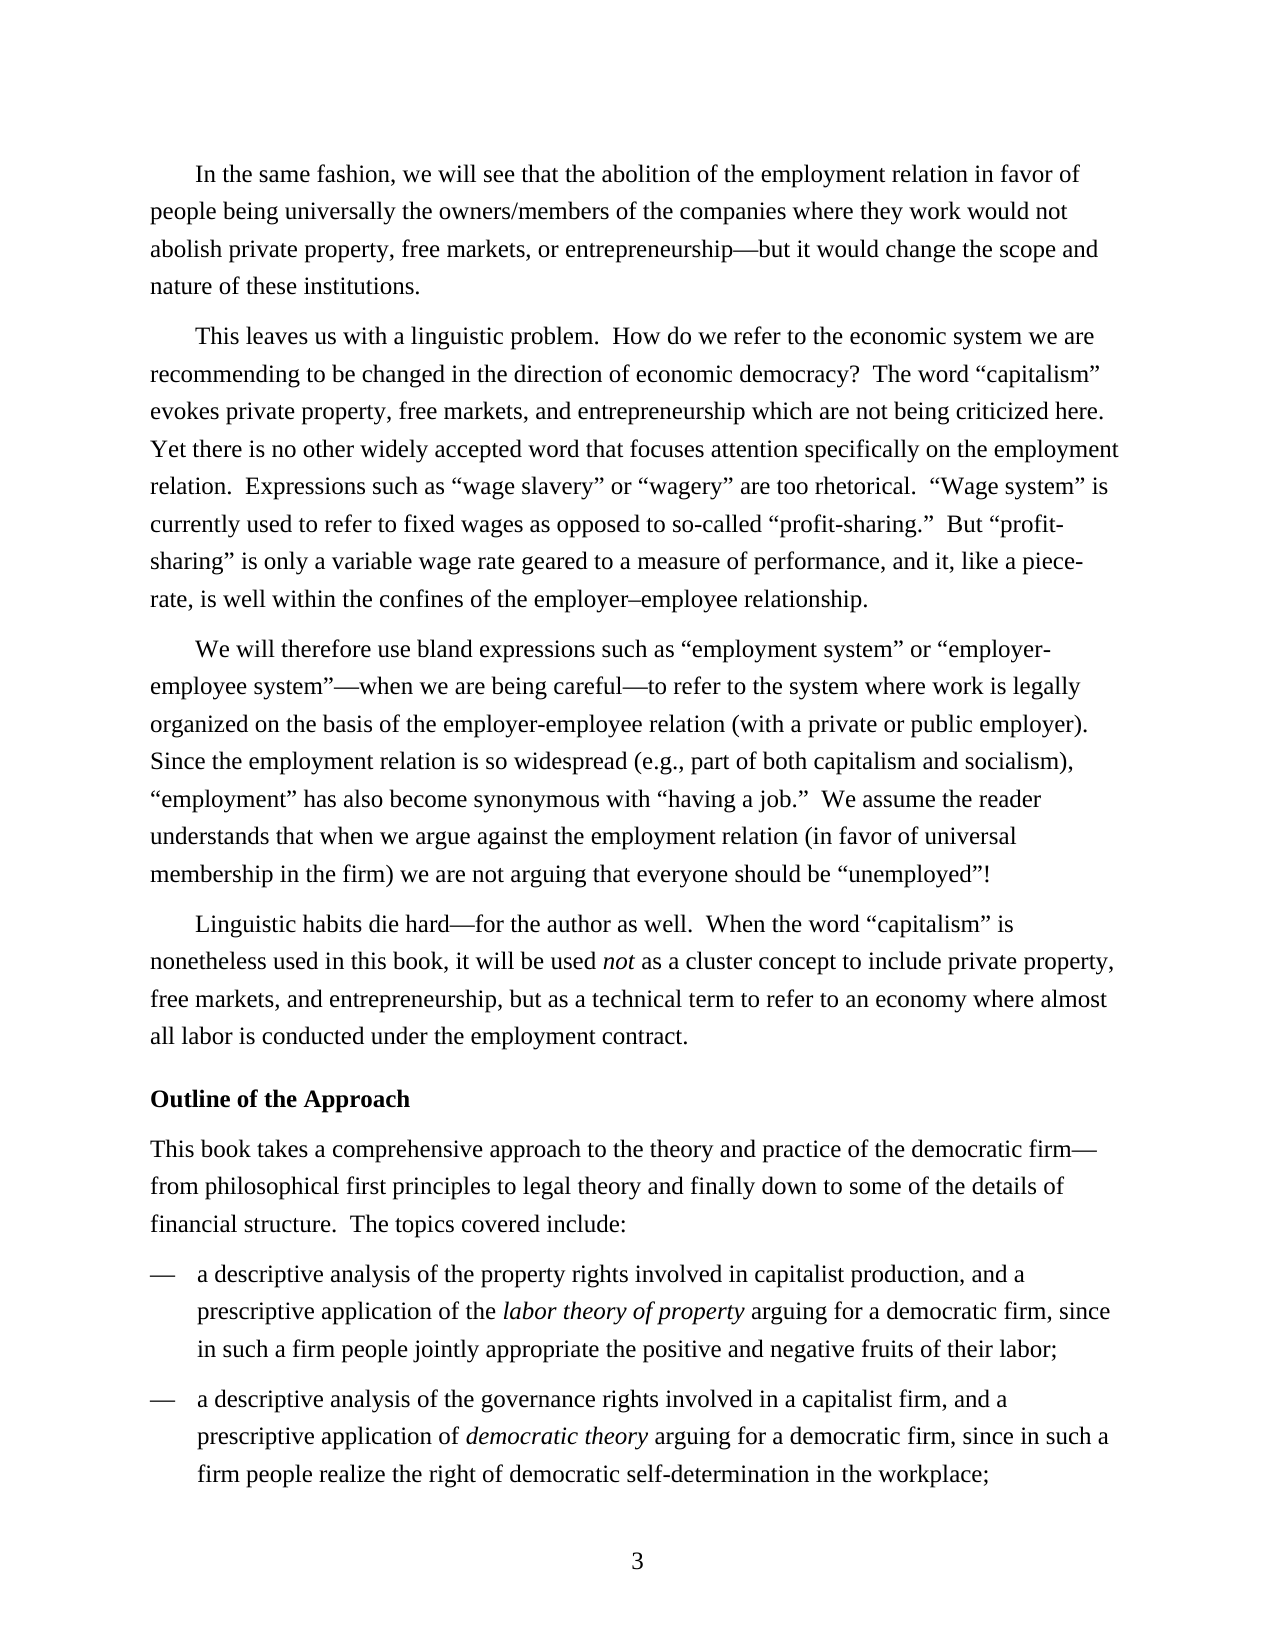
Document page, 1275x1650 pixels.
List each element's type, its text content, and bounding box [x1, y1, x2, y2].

text — a descriptive analysis of the governance rights involved in a capitalist firm, and a prescriptive application of democratic theory arguing for a democratic firm, since in such a firm people realize the right of democratic self-determination in the workplace; [150, 1375, 1125, 1487]
text We will therefore use bland expressions such as “employment system” or “employer-employee system”—when we are being careful—to refer to the system where work is legally organized on the basis of the employer-employee relation (with a private or public employer). Since the employment relation is so widespread (e.g., part of both capitalism and socialism), “employment” has also become synonymous with “having a job.” We assume the reader understands that when we argue against the employment relation (in favor of universal membership in the firm) we are not arguing that everyone should be “unemployed”! [150, 625, 1125, 887]
text This book takes a comprehensive approach to the theory and practice of the democratic firm—from philosophical first principles to legal theory and finally down to some of the details of financial structure. The topics covered include: [150, 1125, 1125, 1237]
text In the same fashion, we will see that the abolition of the employment relation in favor of people being universally the owners/members of the companies where they work would not abolish private property, free markets, or entrepreneurship—but it would change the scope and nature of these institutions. [150, 150, 1125, 300]
text This leaves us with a linguistic problem. How do we refer to the economic system we are recommending to be changed in the direction of economic democracy? The word “capitalism” evokes private property, free markets, and entrepreneurship which are not being criticized here. Yet there is no other widely accepted word that focuses attention specifically on the employment relation. Expressions such as “wage slavery” or “wagery” are too rhetorical. “Wage system” is currently used to refer to fixed wages as opposed to so-called “profit-sharing.” But “profit-sharing” is only a variable wage rate geared to a measure of performance, and it, like a piece-rate, is well within the confines of the employer–employee relationship. [150, 312, 1125, 612]
text — a descriptive analysis of the property rights involved in capitalist production, and a prescriptive application of the labor theory of property arguing for a democratic firm, since in such a firm people jointly appropriate the positive and negative fruits of their labor; [150, 1250, 1125, 1362]
text Linguistic habits die hard—for the author as well. When the word “capitalism” is nonetheless used in this book, it will be used not as a cluster concept to include private property, free markets, and entrepreneurship, but as a technical term to refer to an economy where almost all labor is conducted under the employment contract. [150, 900, 1125, 1050]
subtitle Outline of the Approach [150, 1075, 1125, 1112]
